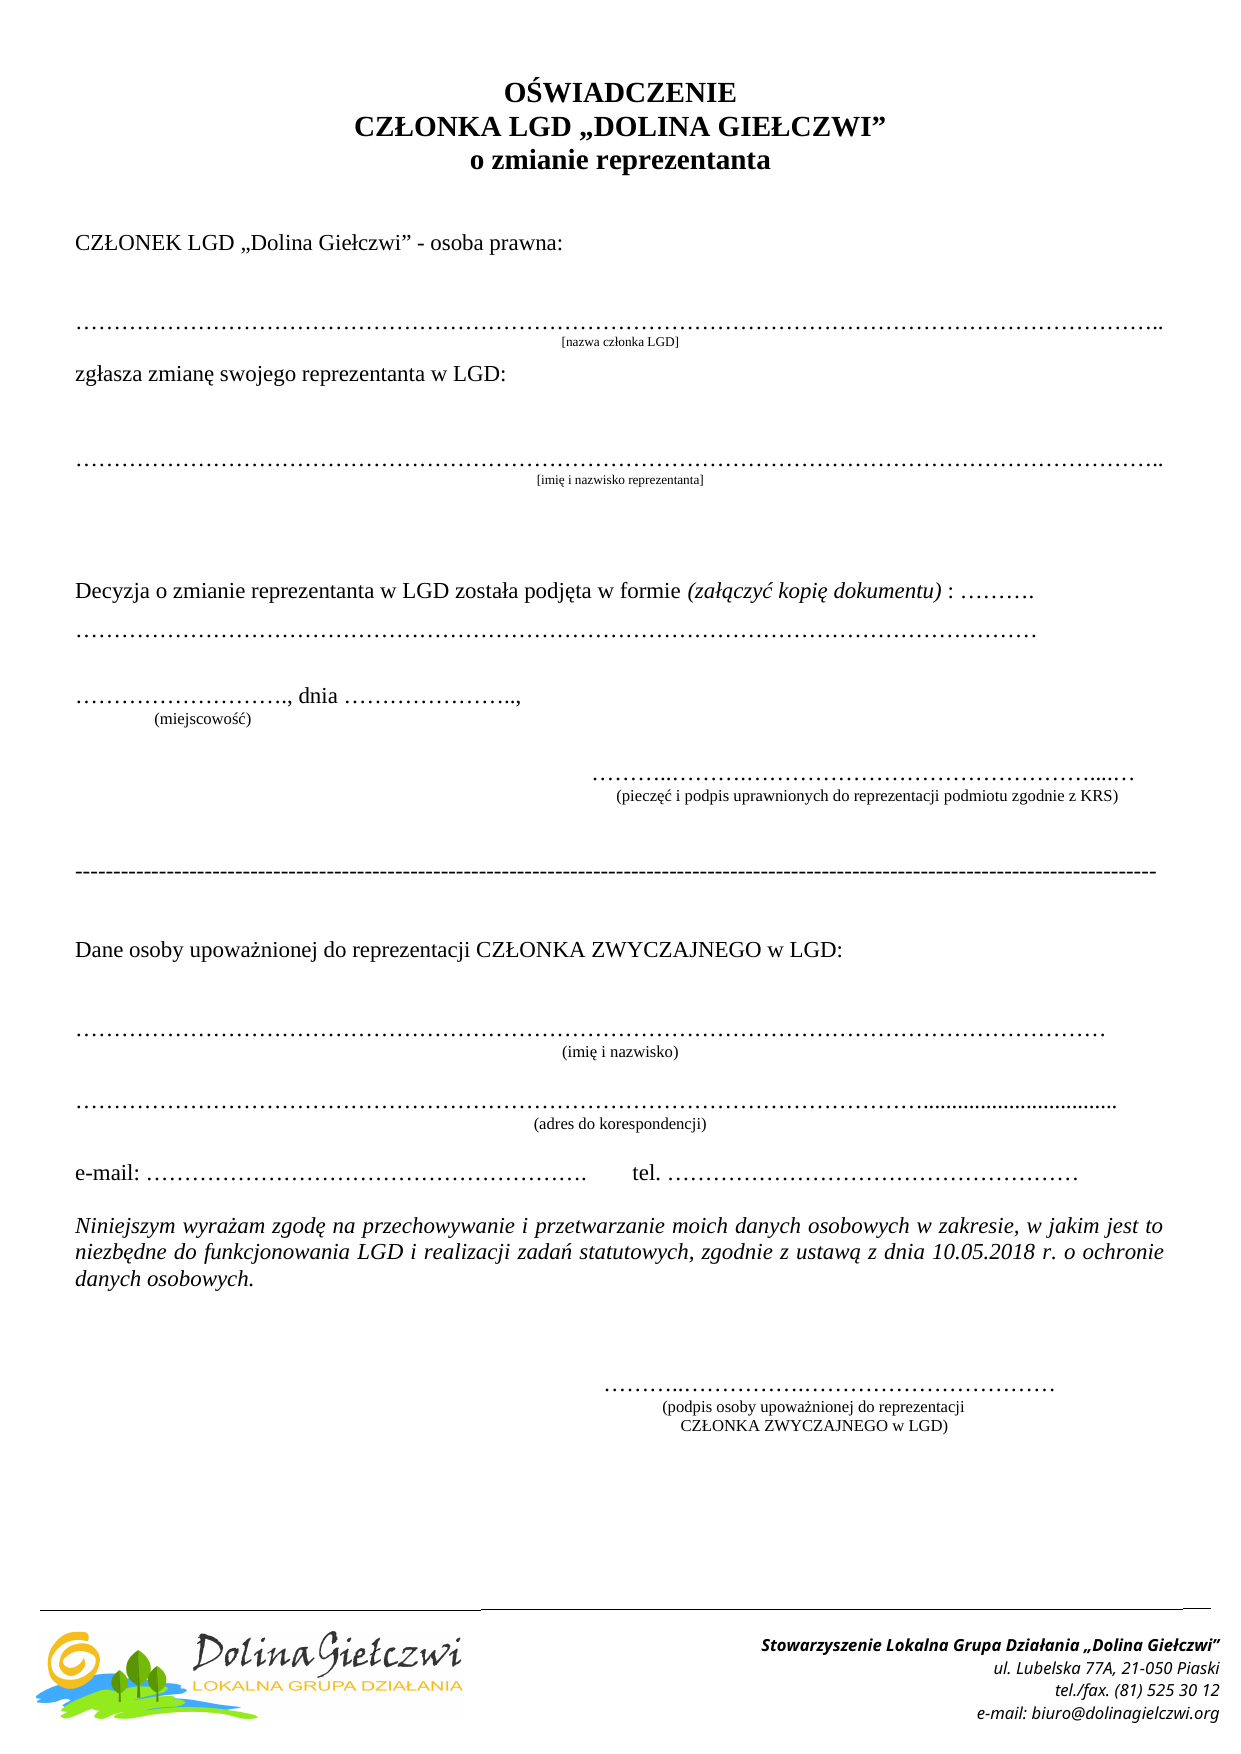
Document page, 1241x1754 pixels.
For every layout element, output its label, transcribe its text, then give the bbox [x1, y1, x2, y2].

text (pieczęć i podpis uprawnionych do reprezentacji podmiotu zgodnie z KRS) [517, 785, 1165, 804]
text (imię i nazwisko) [75, 1042, 1165, 1061]
text ………..…………….…………………………… [517, 1370, 1165, 1396]
text o zmianie reprezentanta [75, 142, 1165, 176]
text (miejscowość) [75, 709, 1165, 728]
text Decyzja o zmianie reprezentanta w LGD została podjęta w formie (załączyć kopię dokumentu) : ……….……………………………………………………………………………………………………………… [75, 577, 1165, 643]
text ---------------------------------------------------------------------------------------------------------------------------------------------- [75, 857, 1165, 884]
text ………………………………………………………………………………………………….................................. [75, 1087, 1165, 1114]
picture [36, 1631, 463, 1719]
text (adres do korespondencji) [75, 1114, 1165, 1133]
text CZŁONEK LGD „Dolina Giełczwi” - osoba prawna: [75, 229, 1165, 255]
text zgłasza zmianę swojego reprezentanta w LGD: [75, 360, 1165, 387]
text [imię i nazwisko reprezentanta] [75, 472, 1165, 498]
text (podpis osoby upoważnionej do reprezentacji CZŁONKA ZWYCZAJNEGO w LGD) [591, 1396, 1165, 1435]
text ………………………., dnia ………………….., [75, 682, 1165, 709]
text …………………………………………………………………………………………………………………………….. [75, 308, 1165, 334]
text [nazwa członka LGD] [75, 334, 1165, 360]
text e-mail: …………………………………………………. tel. ……………………………………………… [75, 1159, 1165, 1186]
text Niniejszym wyrażam zgodę na przechowywanie i przetwarzanie moich danych osobowych w zakresie, w jakim jest to niezbędne do funkcjonowania LGD i realizacji zadań statutowych, zgodnie z ustawą z dnia 10.05.2018 r. o ochronie danych osobowych. [75, 1212, 1165, 1291]
text …………………………………………………………………………………………………………………………….. [75, 445, 1165, 472]
text Dane osoby upoważnionej do reprezentacji CZŁONKA ZWYCZAJNEGO w LGD: [75, 936, 1165, 963]
text OŚWIADCZENIE [75, 75, 1165, 109]
text CZŁONKA LGD „DOLINA GIEŁCZWI” [75, 109, 1165, 142]
text ………..……….………………………………………....… [591, 759, 1165, 785]
text ……………………………………………………………………………………………………………………… [75, 1015, 1165, 1042]
